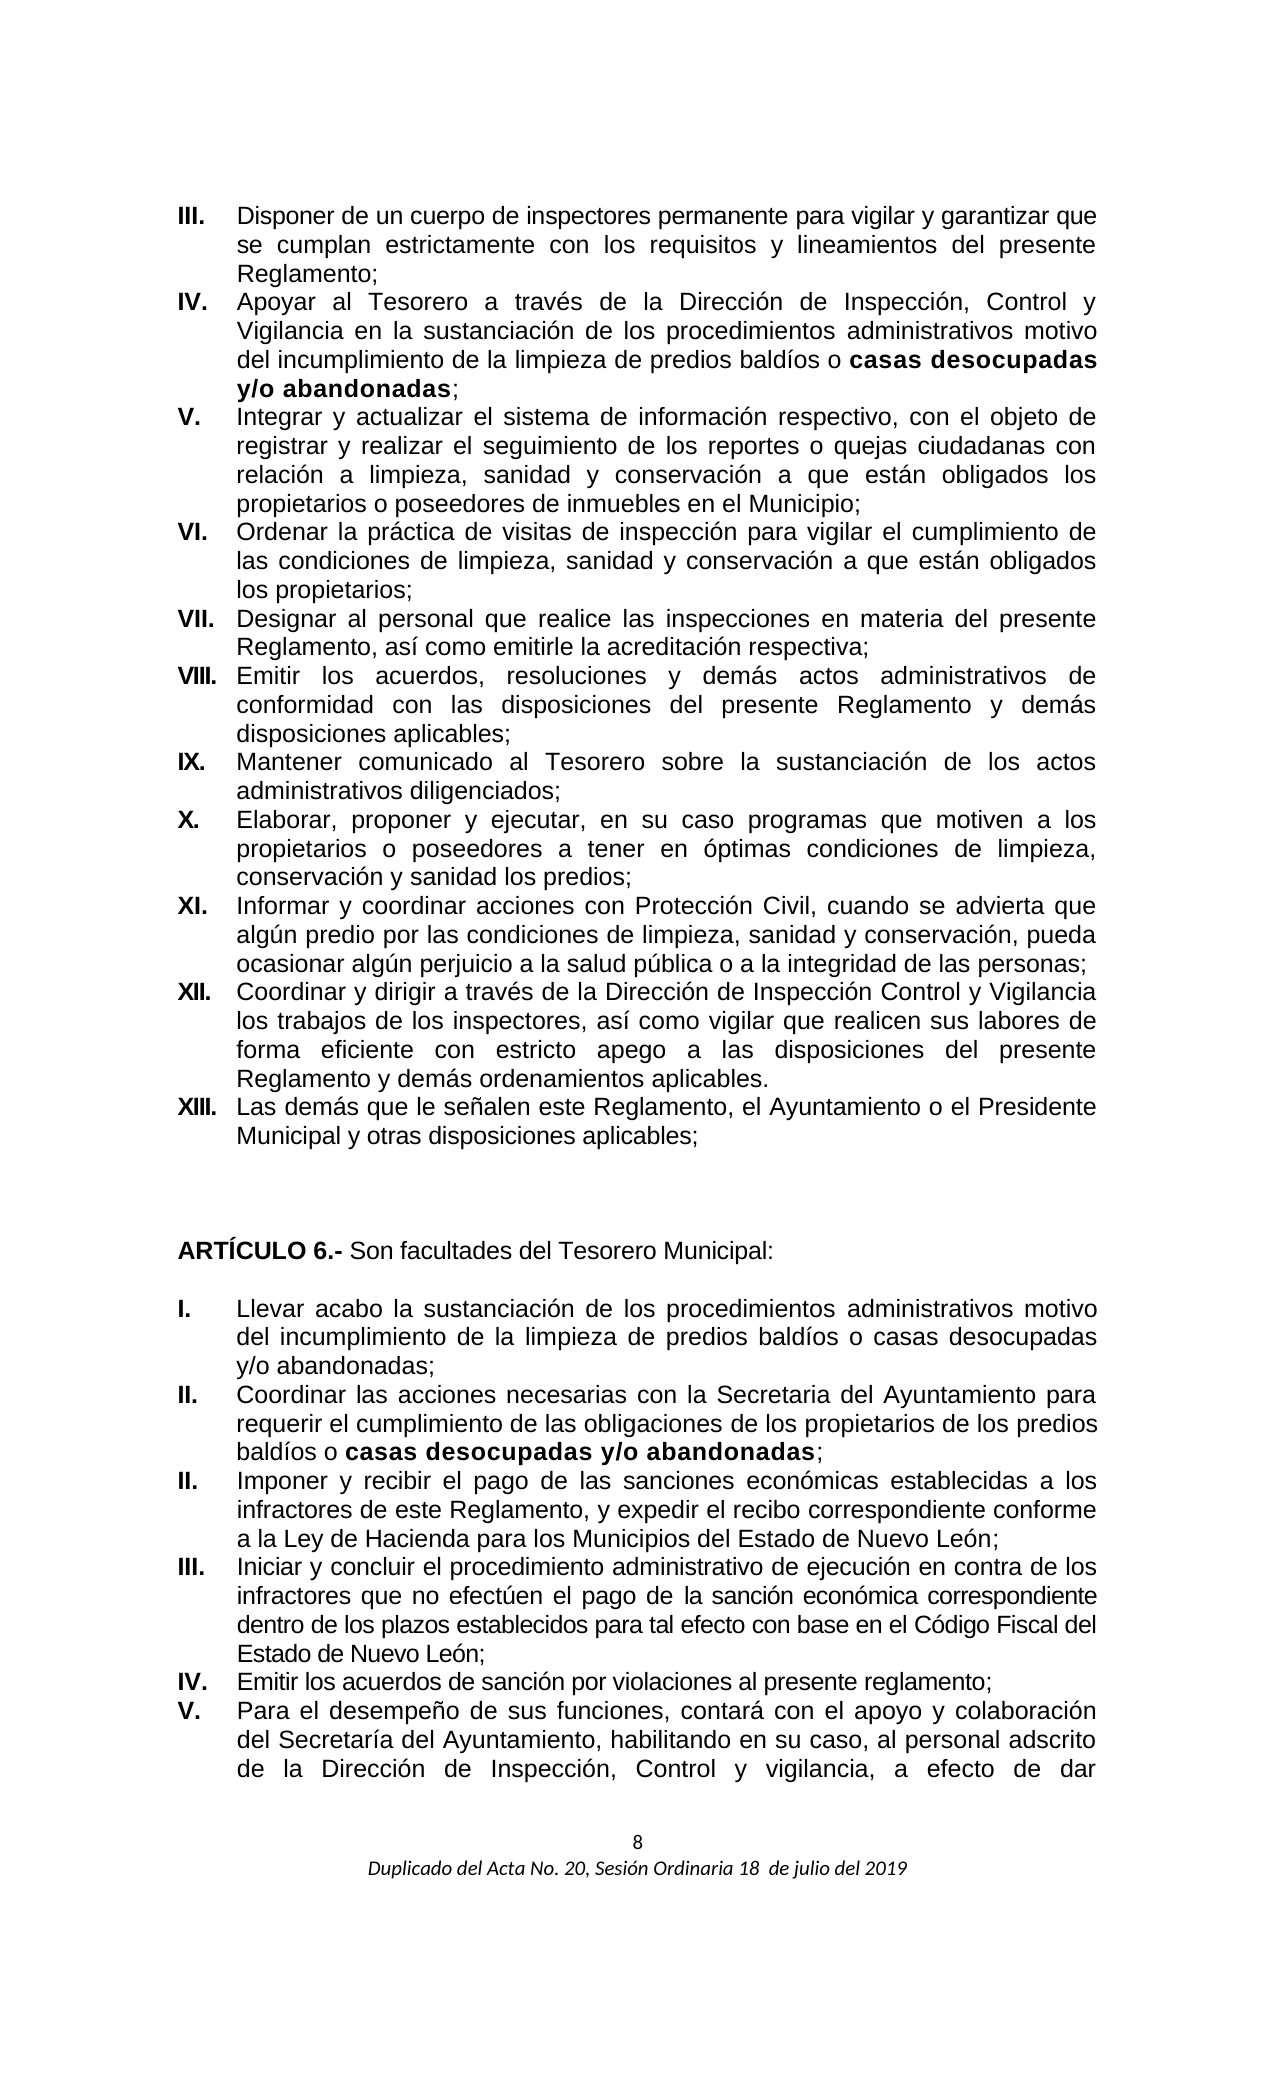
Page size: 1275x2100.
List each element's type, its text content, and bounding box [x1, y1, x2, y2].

list Integrar y actualizar el sistema de información respectivo, con el objeto de registrar y realizar el seguimiento de los reportes o quejas ciudadanas con relación a limpieza, sanidad y conservación a que están obligados los propietarios o poseedores de inmuebles en el Municipio; [177, 402, 1098, 517]
list Emitir los acuerdos de sanción por violaciones al presente reglamento; [177, 1667, 1098, 1696]
list Iniciar y concluir el procedimiento administrativo de ejecución en contra de los infractores que no efectúen el pago de la sanción económica correspondiente dentro de los plazos establecidos para tal efecto con base en el Código Fiscal del Estado de Nuevo León; [177, 1552, 1098, 1667]
list Informar y coordinar acciones con Protección Civil, cuando se advierta que algún predio por las condiciones de limpieza, sanidad y conservación, pueda ocasionar algún perjuicio a la salud pública o a la integridad de las personas; [177, 891, 1098, 977]
list Mantener comunicado al Tesorero sobre la sustanciación de los actos administrativos diligenciados; [177, 747, 1098, 805]
list Las demás que le señalen este Reglamento, el Ayuntamiento o el Presidente Municipal y otras disposiciones aplicables; [177, 1092, 1098, 1150]
list Designar al personal que realice las inspecciones en materia del presente Reglamento, así como emitirle la acreditación respectiva; [177, 604, 1098, 661]
list Coordinar y dirigir a través de la Dirección de Inspección Control y Vigilancia los trabajos de los inspectores, así como vigilar que realicen sus labores de forma eficiente con estricto apego a las disposiciones del presente Reglamento y demás ordenamientos aplicables. [177, 977, 1098, 1092]
list Disponer de un cuerpo de inspectores permanente para vigilar y garantizar que se cumplan estrictamente con los requisitos y lineamientos del presente Reglamento; [177, 201, 1098, 287]
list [177, 1696, 1098, 1782]
list Apoyar al Tesorero a través de la Dirección de Inspección, Control y Vigilancia en la sustanciación de los procedimientos administrativos motivo del incumplimiento de la limpieza de predios baldíos o casas desocupadas y/o abandonadas; [177, 287, 1098, 402]
list Coordinar las acciones necesarias con la Secretaria del Ayuntamiento para requerir el cumplimiento de las obligaciones de los propietarios de los predios baldíos o casas desocupadas y/o abandonadas; [177, 1380, 1098, 1466]
list Ordenar la práctica de visitas de inspección para vigilar el cumplimiento de las condiciones de limpieza, sanidad y conservación a que están obligados los propietarios; [177, 517, 1098, 604]
list Llevar acabo la sustanciación de los procedimientos administrativos motivo del incumplimiento de la limpieza de predios baldíos o casas desocupadas y/o abandonadas; [177, 1294, 1098, 1380]
list Imponer y recibir el pago de las sanciones económicas establecidas a los infractores de este Reglamento, y expedir el recibo correspondiente conforme a la Ley de Hacienda para los Municipios del Estado de Nuevo León; [177, 1466, 1098, 1552]
list Elaborar, proponer y ejecutar, en su caso programas que motiven a los propietarios o poseedores a tener en óptimas condiciones de limpieza, conservación y sanidad los predios; [177, 805, 1098, 891]
list Emitir los acuerdos, resoluciones y demás actos administrativos de conformidad con las disposiciones del presente Reglamento y demás disposiciones aplicables; [177, 661, 1098, 747]
text ARTÍCULO 6.- Son facultades del Tesorero Municipal: [177, 1236, 1098, 1265]
